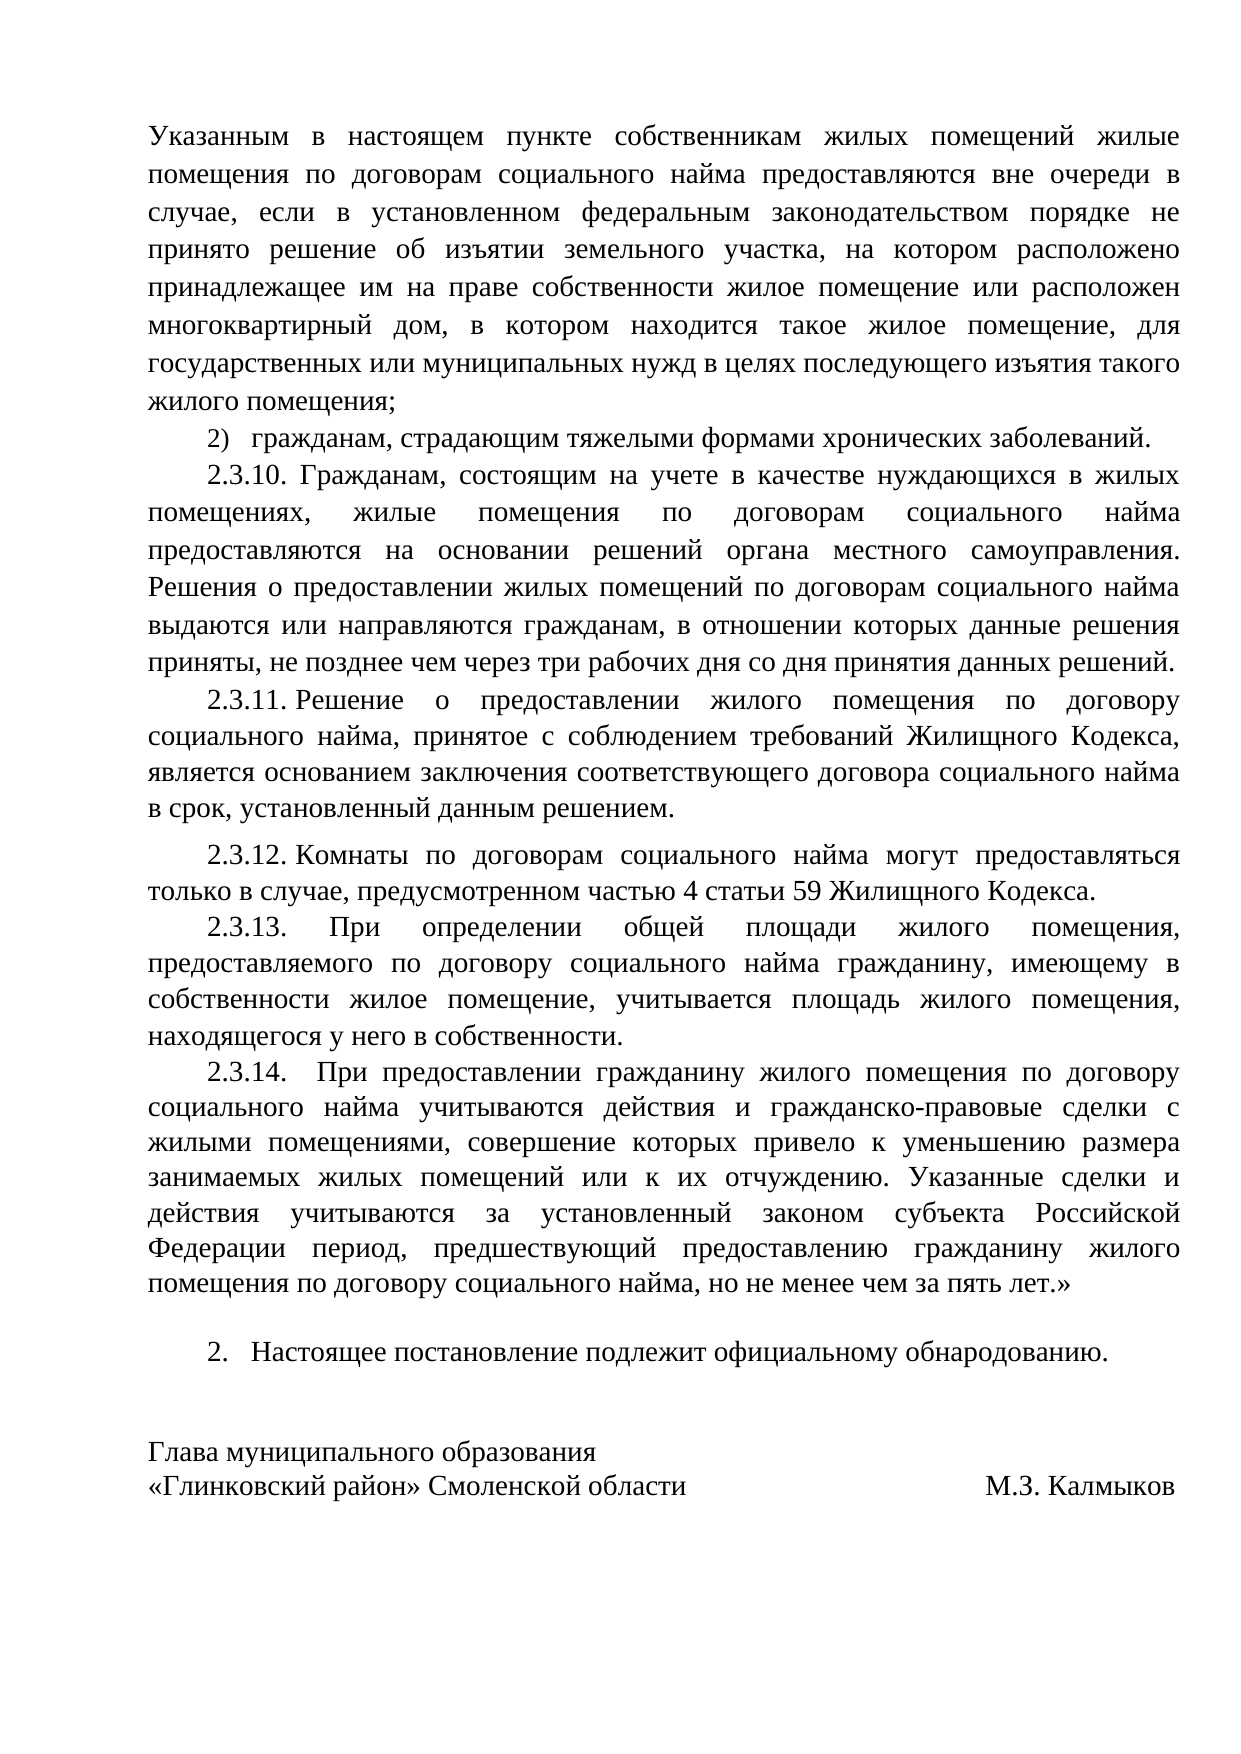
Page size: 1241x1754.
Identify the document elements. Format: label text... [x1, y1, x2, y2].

text 2.3.14. При предоставлении гражданину жилого помещения по договору социального найма учитываются действия и гражданско-правовые сделки с жилыми помещениями, совершение которых привело к уменьшению размера занимаемых жилых помещений или к их отчуждению. Указанные сделки и действия учитываются за установленный законом субъекта Российской Федерации период, предшествующий предоставлению гражданину жилого помещения по договору социального найма, но не менее чем за пять лет.» [148, 1054, 1181, 1299]
text Глава муниципального образования [148, 1434, 1181, 1468]
list Комнаты по договорам социального найма могут предоставляться только в случае, предусмотренном частью 4 статьи 59 Жилищного Кодекса. [148, 837, 1181, 907]
text «Глинковский район» Смоленской области М.З. Калмыков [148, 1468, 1181, 1502]
list 2. Настоящее постановление подлежит официальному обнародованию. [148, 1334, 1181, 1367]
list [148, 118, 1181, 416]
list гражданам, страдающим тяжелыми формами хронических заболеваний. [148, 421, 1181, 454]
list Решение о предоставлении жилого помещения по договору социального найма, принятое с соблюдением требований Жилищного Кодекса, является основанием заключения соответствующего договора социального найма в срок, установленный данным решением. [148, 682, 1181, 824]
text 2.3.10. Гражданам, состоящим на учете в качестве нуждающихся в жилых помещениях, жилые помещения по договорам социального найма предоставляются на основании решений органа местного самоуправления. Решения о предоставлении жилых помещений по договорам социального найма выдаются или направляются гражданам, в отношении которых данные решения приняты, не позднее чем через три рабочих дня со дня принятия данных решений. [148, 457, 1181, 678]
text 2.3.13. При определении общей площади жилого помещения, предоставляемого по договору социального найма гражданину, имеющему в собственности жилое помещение, учитывается площадь жилого помещения, находящегося у него в собственности. [148, 909, 1181, 1051]
